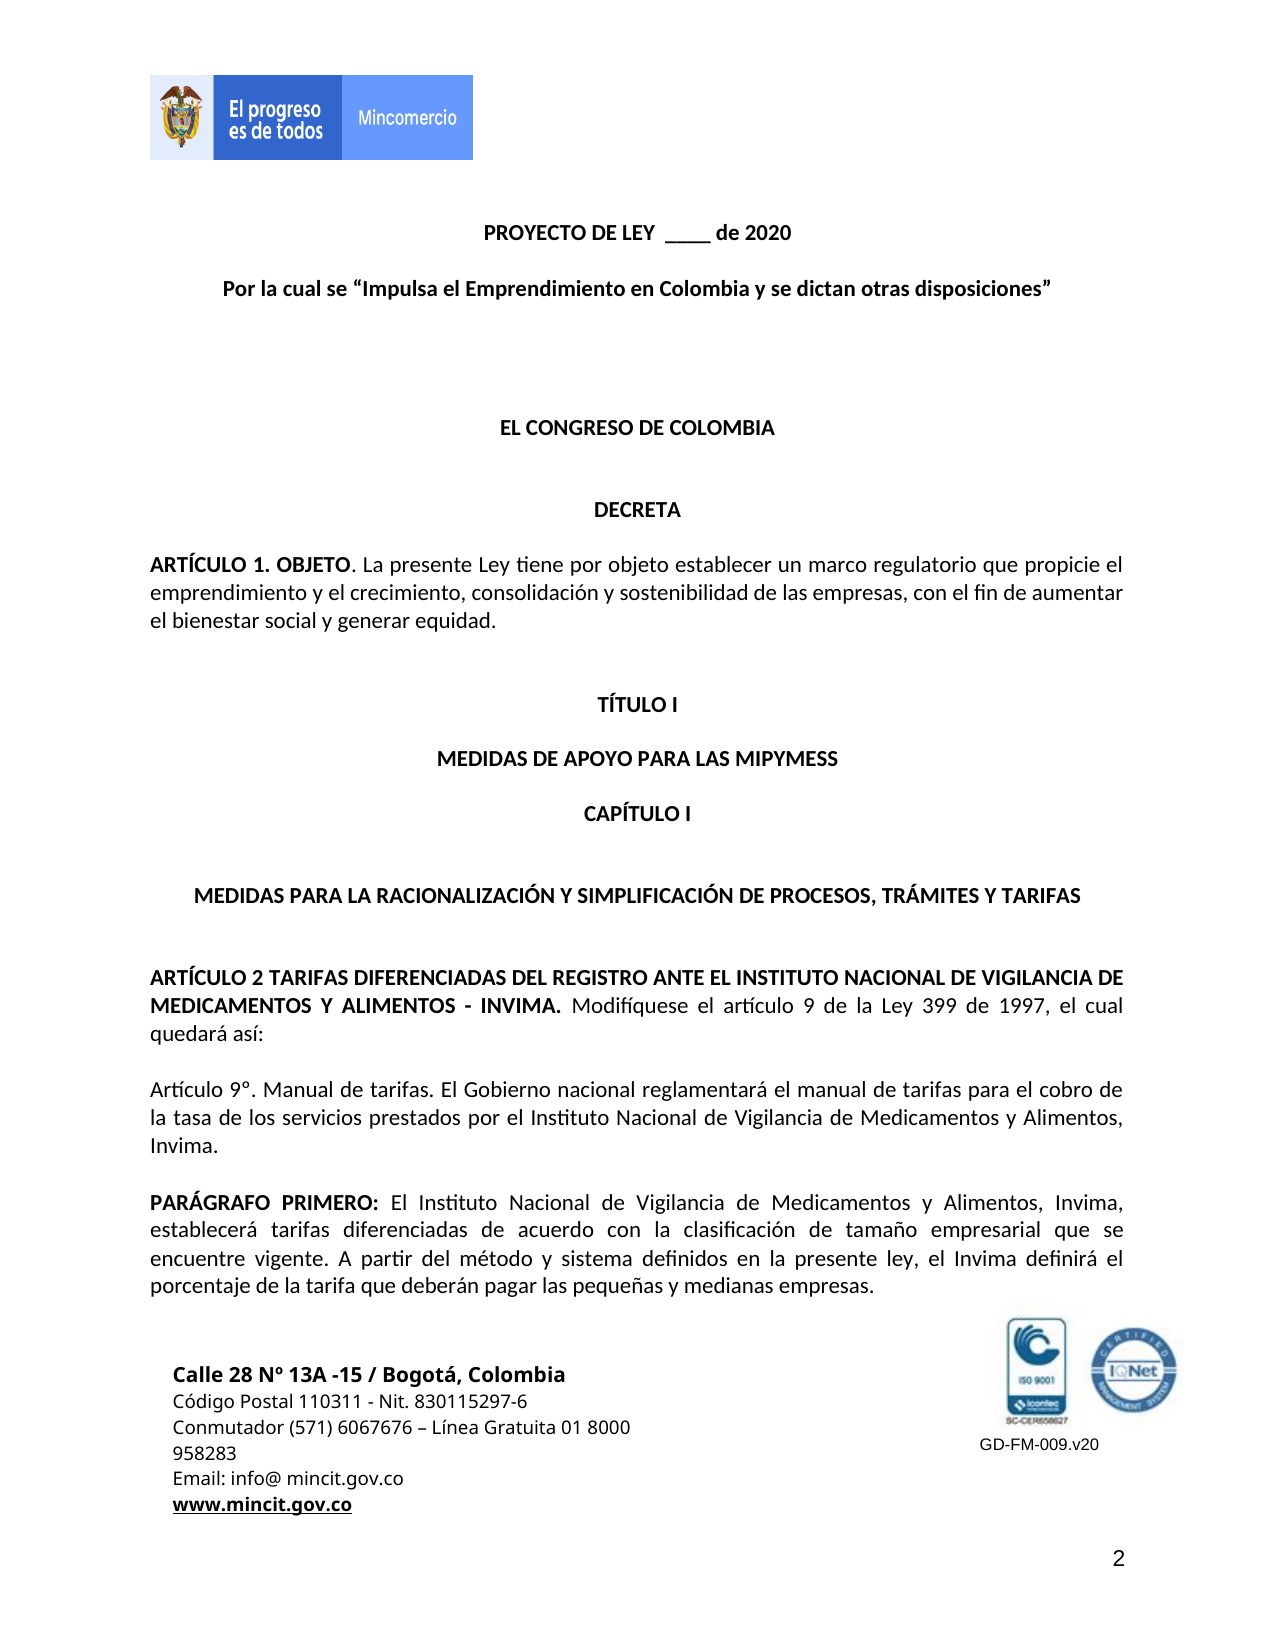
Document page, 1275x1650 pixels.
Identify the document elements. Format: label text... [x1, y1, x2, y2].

picture [150, 75, 473, 160]
text PARÁGRAFO PRIMERO: El Instituto Nacional de Vigilancia de Medicamentos y Alimentos, Invima, establecerá tarifas diferenciadas de acuerdo con la clasificación de tamaño empresarial que se encuentre vigente. A partir del método y sistema definidos en la presente ley, el Invima definirá el porcentaje de la tarifa que deberán pagar las pequeñas y medianas empresas. [150, 1188, 1125, 1300]
text MEDIDAS DE APOYO PARA LAS MIPYMESS [150, 744, 1125, 772]
text CAPÍTULO I [150, 799, 1125, 827]
text EL CONGRESO DE COLOMBIA [150, 413, 1125, 441]
picture [983, 1303, 1184, 1435]
text DECRETA [150, 495, 1125, 523]
text PROYECTO DE LEY ____ de 2020 [150, 218, 1125, 247]
text Por la cual se “Impulsa el Emprendimiento en Colombia y se dictan otras disposiciones” [150, 274, 1125, 303]
text Artículo 9º. Manual de tarifas. El Gobierno nacional reglamentará el manual de tarifas para el cobro de la tasa de los servicios prestados por el Instituto Nacional de Vigilancia de Medicamentos y Alimentos, Invima. [150, 1076, 1125, 1159]
text ARTÍCULO 1. OBJETO. La presente Ley tiene por objeto establecer un marco regulatorio que propicie el emprendimiento y el crecimiento, consolidación y sostenibilidad de las empresas, con el fin de aumentar el bienestar social y generar equidad. [150, 550, 1125, 634]
text MEDIDAS PARA LA RACIONALIZACIÓN Y SIMPLIFICACIÓN DE PROCESOS, TRÁMITES Y TARIFAS [150, 881, 1125, 909]
text TÍTULO I [150, 690, 1125, 718]
text ARTÍCULO 2 TARIFAS DIFERENCIADAS DEL REGISTRO ANTE EL INSTITUTO NACIONAL DE VIGILANCIA DE MEDICAMENTOS Y ALIMENTOS - INVIMA. Modifíquese el artículo 9 de la Ley 399 de 1997, el cual quedará así: [150, 963, 1125, 1047]
